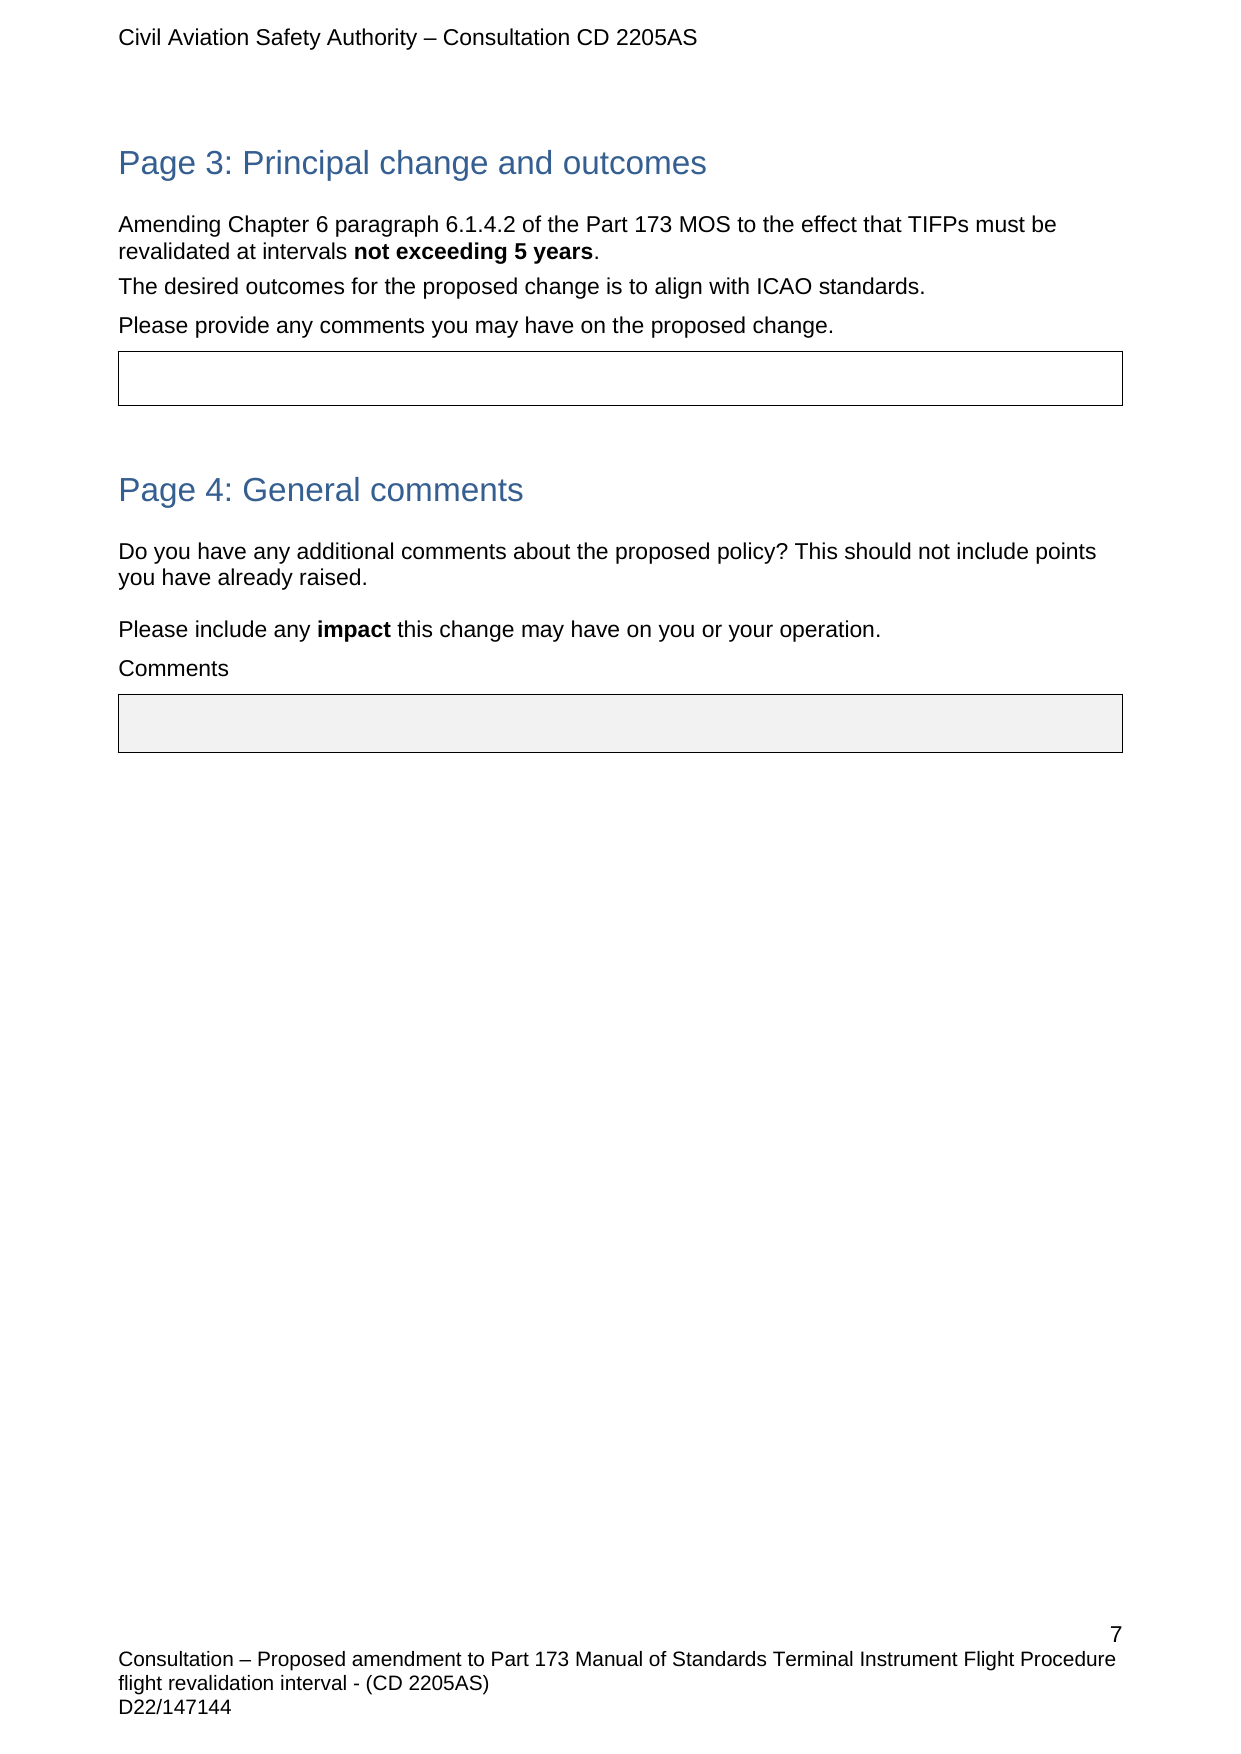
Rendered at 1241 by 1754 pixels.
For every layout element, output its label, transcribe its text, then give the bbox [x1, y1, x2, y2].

text Amending Chapter 6 paragraph 6.1.4.2 of the Part 173 MOS to the effect that TIFPs must be revalidated at intervals not exceeding 5 years. [118, 211, 1076, 264]
text Page 3: Principal change and outcomes [118, 143, 1122, 182]
text Comments [118, 654, 1122, 681]
text Page 4: General comments [118, 470, 1122, 508]
text Please provide any comments you may have on the proposed change. [118, 312, 1122, 338]
text Please include any impact this change may have on you or your operation. [118, 616, 1122, 642]
text The desired outcomes for the proposed change is to align with ICAO standards. [118, 273, 1076, 299]
text Do you have any additional comments about the proposed policy? This should not include points you have already raised. [118, 538, 1122, 591]
table_header [119, 352, 1122, 405]
table_header [119, 695, 1122, 752]
